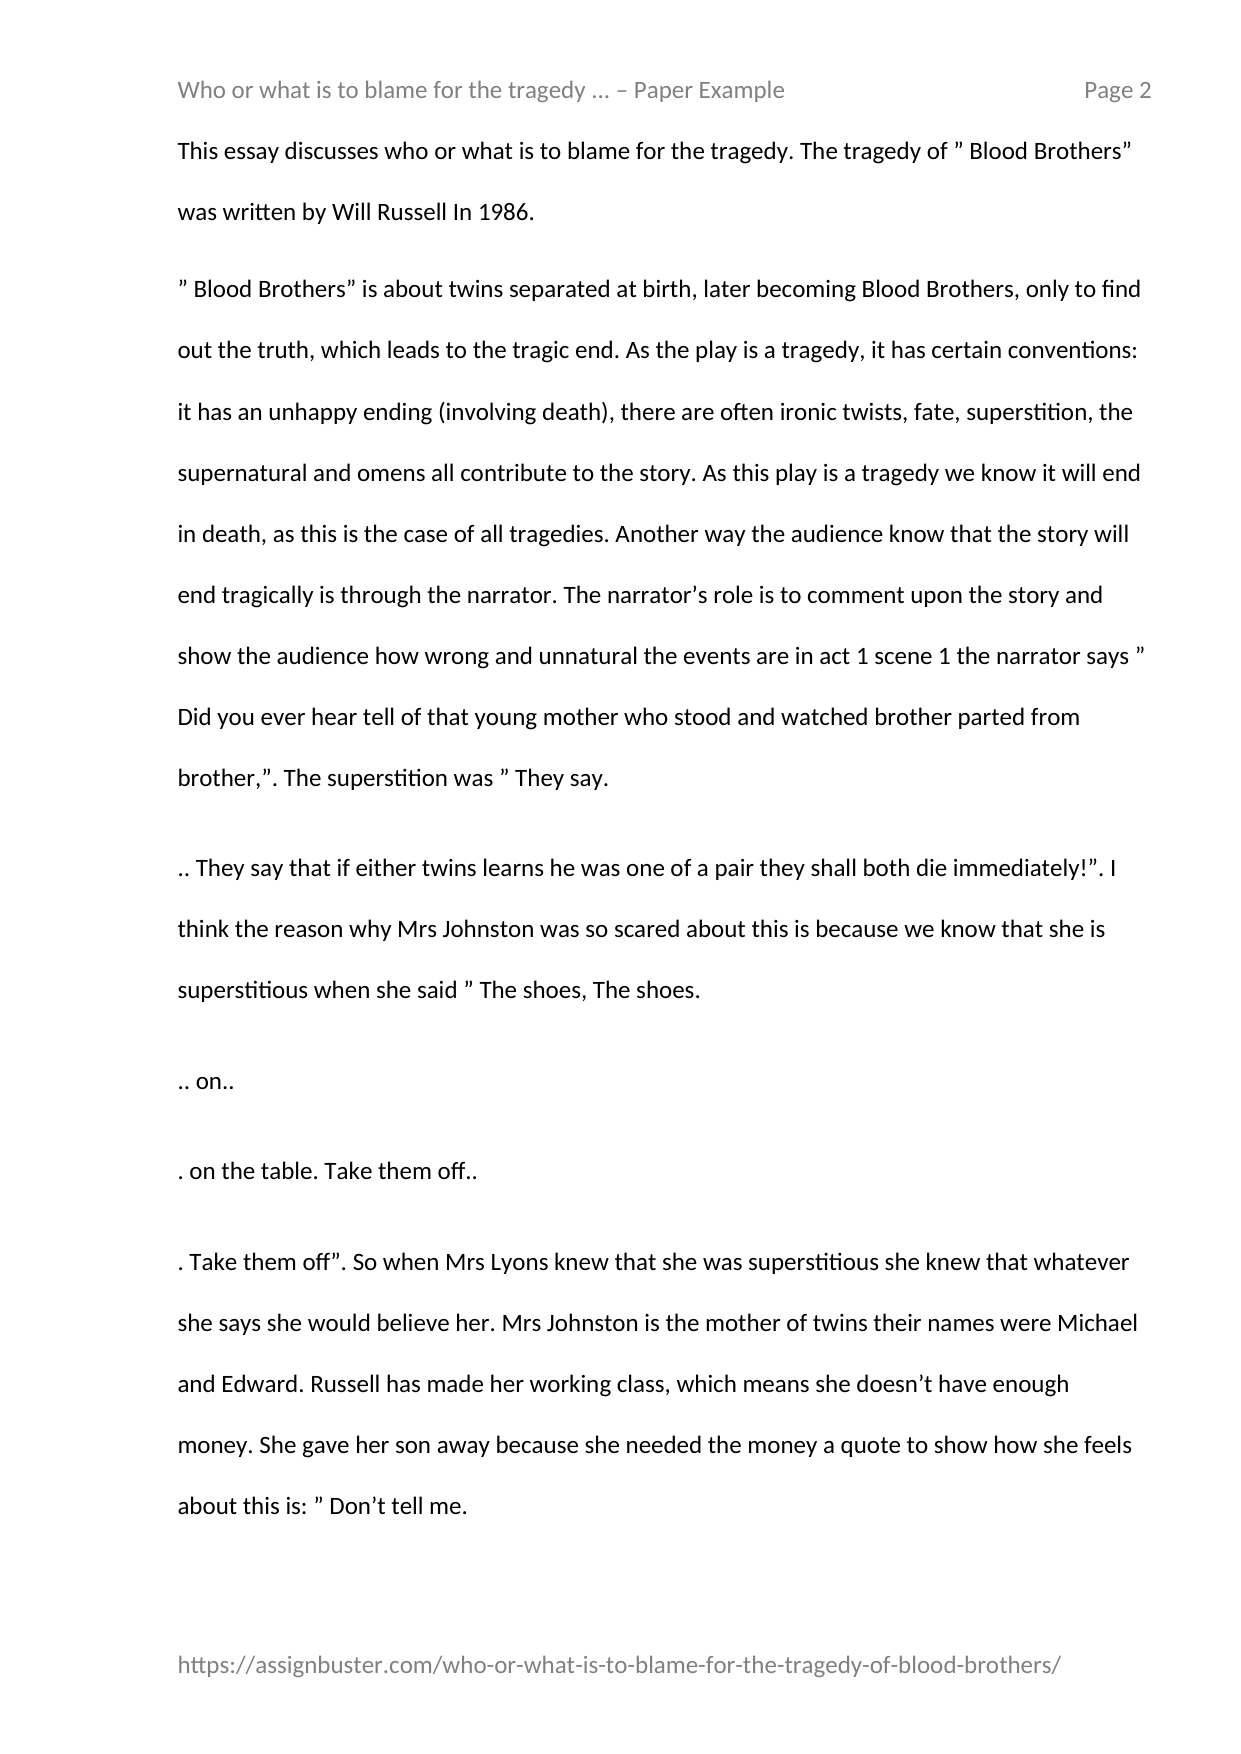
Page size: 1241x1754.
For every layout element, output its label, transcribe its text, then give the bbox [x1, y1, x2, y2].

text .. on.. [177, 1065, 1152, 1096]
text ” Blood Brothers” is about twins separated at birth, later becoming Blood Brothers, only to find out the truth, which leads to the tragic end. As the play is a tragedy, it has certain conventions: it has an unhappy ending (involving death), there are often ironic twists, fate, superstition, the supernatural and omens all contribute to the story. As this play is a tragedy we know it will end in death, as this is the case of all tragedies. Another way the audience know that the story will end tragically is through the narrator. The narrator’s role is to comment upon the story and show the audience how wrong and unnatural the events are in act 1 scene 1 the narrator says ” Did you ever hear tell of that young mother who stood and watched brother parted from brother,”. The superstition was ” They say. [177, 273, 1152, 792]
text .. They say that if either twins learns he was one of a pair they shall both die immediately!”. I think the reason why Mrs Johnston was so scared about this is because we know that she is superstitious when she said ” The shoes, The shoes. [177, 852, 1152, 1005]
text This essay discusses who or what is to blame for the tragedy. The tragedy of ” Blood Brothers” was written by Will Russell In 1986. [177, 135, 1152, 226]
text . on the table. Take them off.. [177, 1156, 1152, 1186]
text . Take them off”. So when Mrs Lyons knew that she was superstitious she knew that whatever she says she would believe her. Mrs Johnston is the mother of twins their names were Michael and Edward. Russell has made her working class, which means she doesn’t have enough money. She gave her son away because she needed the money a quote to show how she feels about this is: ” Don’t tell me. [177, 1246, 1152, 1521]
